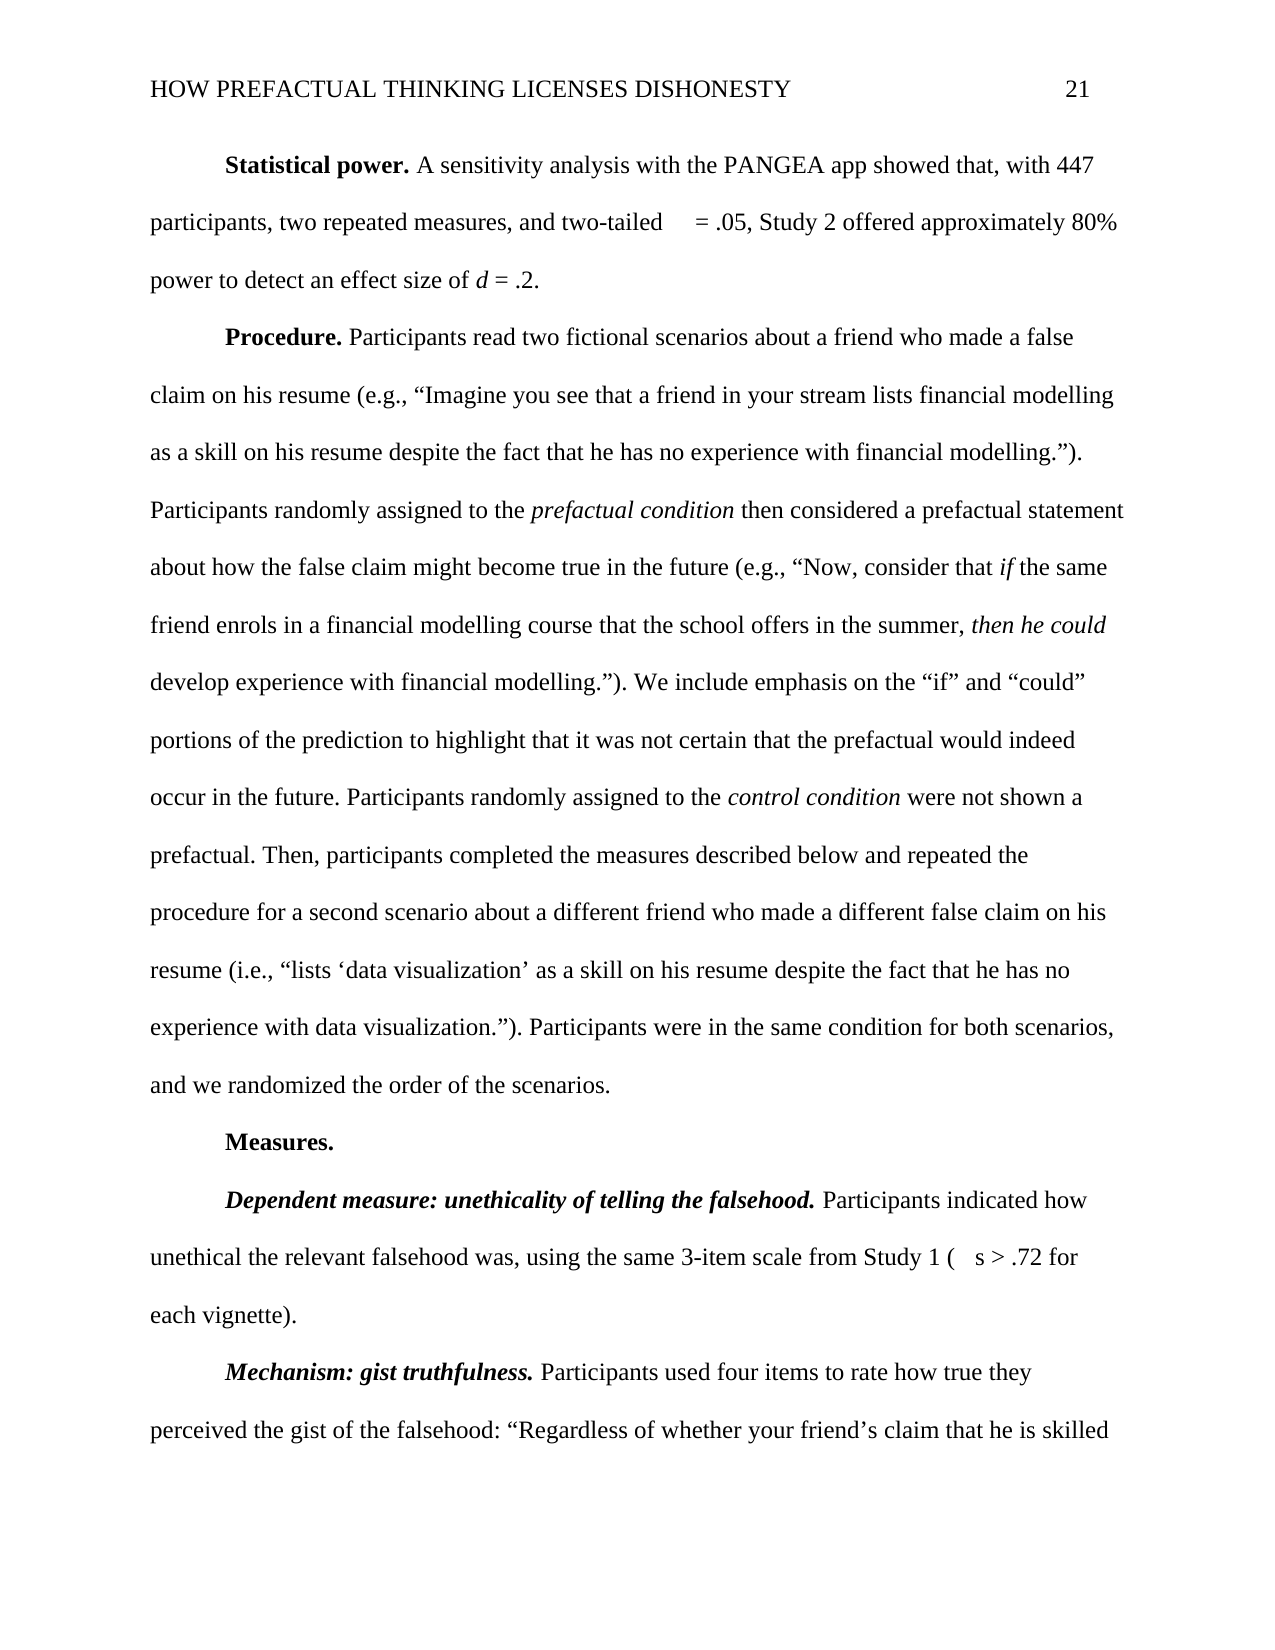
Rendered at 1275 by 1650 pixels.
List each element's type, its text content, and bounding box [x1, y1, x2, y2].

text Measures. [150, 1127, 1125, 1156]
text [150, 1357, 1125, 1444]
text Dependent measure: unethicality of telling the falsehood. Participants indicated how unethical the relevant falsehood was, using the same 3-item scale from Study 1 (s > .72 for each vignette). [150, 1185, 1125, 1329]
text Statistical power. A sensitivity analysis with the PANGEA app showed that, with 447 participants, two repeated measures, and two-tailed  = .05, Study 2 offered approximately 80% power to detect an effect size of d = .2. [150, 150, 1125, 294]
text Procedure. Participants read two fictional scenarios about a friend who made a false claim on his resume (e.g., “Imagine you see that a friend in your stream lists financial modelling as a skill on his resume despite the fact that he has no experience with financial modelling.”). Participants randomly assigned to the prefactual condition then considered a prefactual statement about how the false claim might become true in the future (e.g., “Now, consider that if the same friend enrols in a financial modelling course that the school offers in the summer, then he could develop experience with financial modelling.”). We include emphasis on the “if” and “could” portions of the prediction to highlight that it was not certain that the prefactual would indeed occur in the future. Participants randomly assigned to the control condition were not shown a prefactual. Then, participants completed the measures described below and repeated the procedure for a second scenario about a different friend who made a different false claim on his resume (i.e., “lists ‘data visualization’ as a skill on his resume despite the fact that he has no experience with data visualization.”). Participants were in the same condition for both scenarios, and we randomized the order of the scenarios. [150, 322, 1125, 1099]
